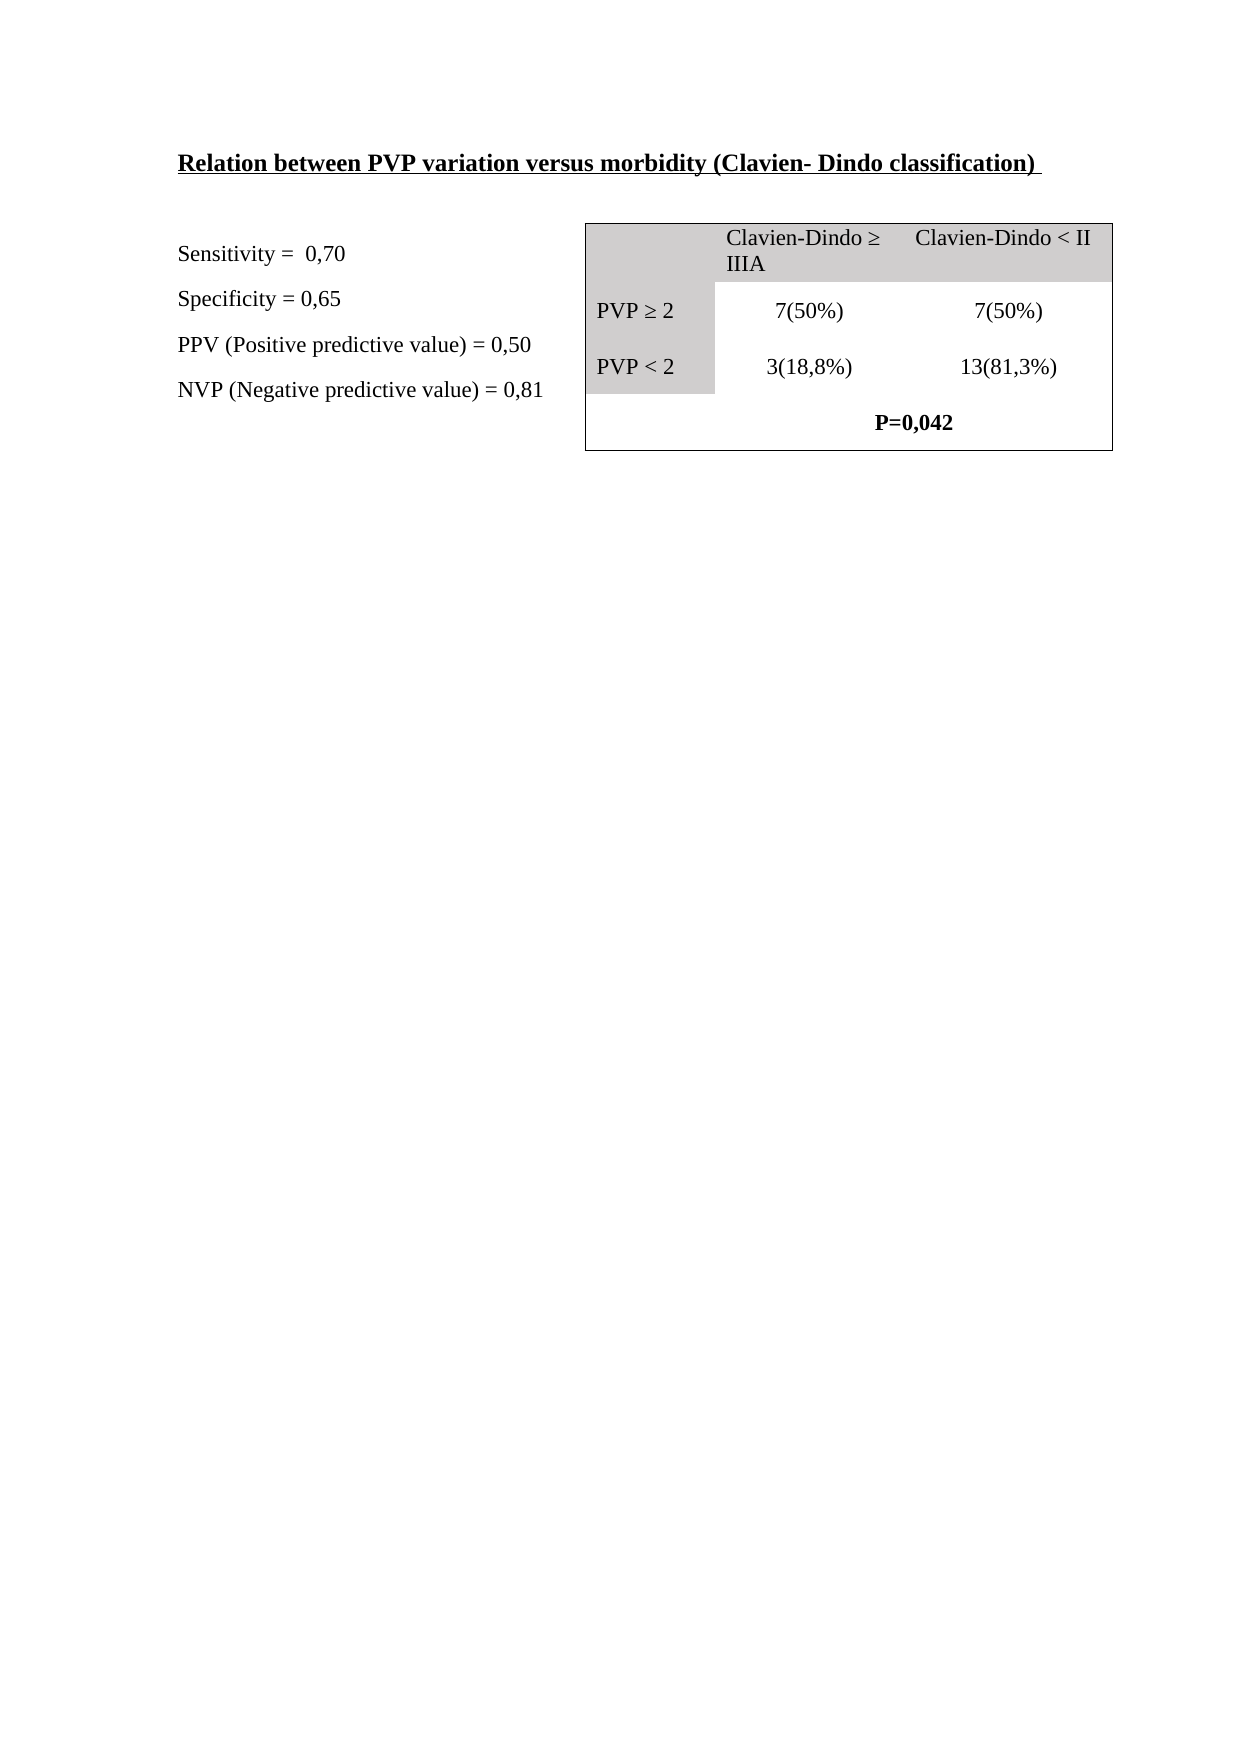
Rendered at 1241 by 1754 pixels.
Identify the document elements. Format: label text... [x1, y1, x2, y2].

table_header [586, 224, 715, 282]
table_header Clavien-Dindo ≥ IIIA [715, 224, 904, 282]
table_cell PVP ≥ 2 [586, 282, 715, 338]
table_cell 13(81,3%) [904, 338, 1112, 394]
table_cell [586, 394, 715, 450]
table_cell PVP < 2 [586, 338, 715, 394]
text NVP (Negative predictive value) = 0,81 [177, 376, 585, 402]
table_cell 7(50%) [715, 282, 904, 338]
table_cell P=0,042 [715, 394, 1112, 450]
table_cell 7(50%) [904, 282, 1112, 338]
table_header Clavien-Dindo < II [904, 224, 1112, 282]
text Relation between PVP variation versus morbidity (Clavien- Dindo classification) [177, 148, 1063, 176]
table_cell 3(18,8%) [715, 338, 904, 394]
text Sensitivity = 0,70 [177, 240, 585, 267]
text Specificity = 0,65 [177, 286, 585, 312]
text PPV (Positive predictive value) = 0,50 [177, 331, 585, 357]
